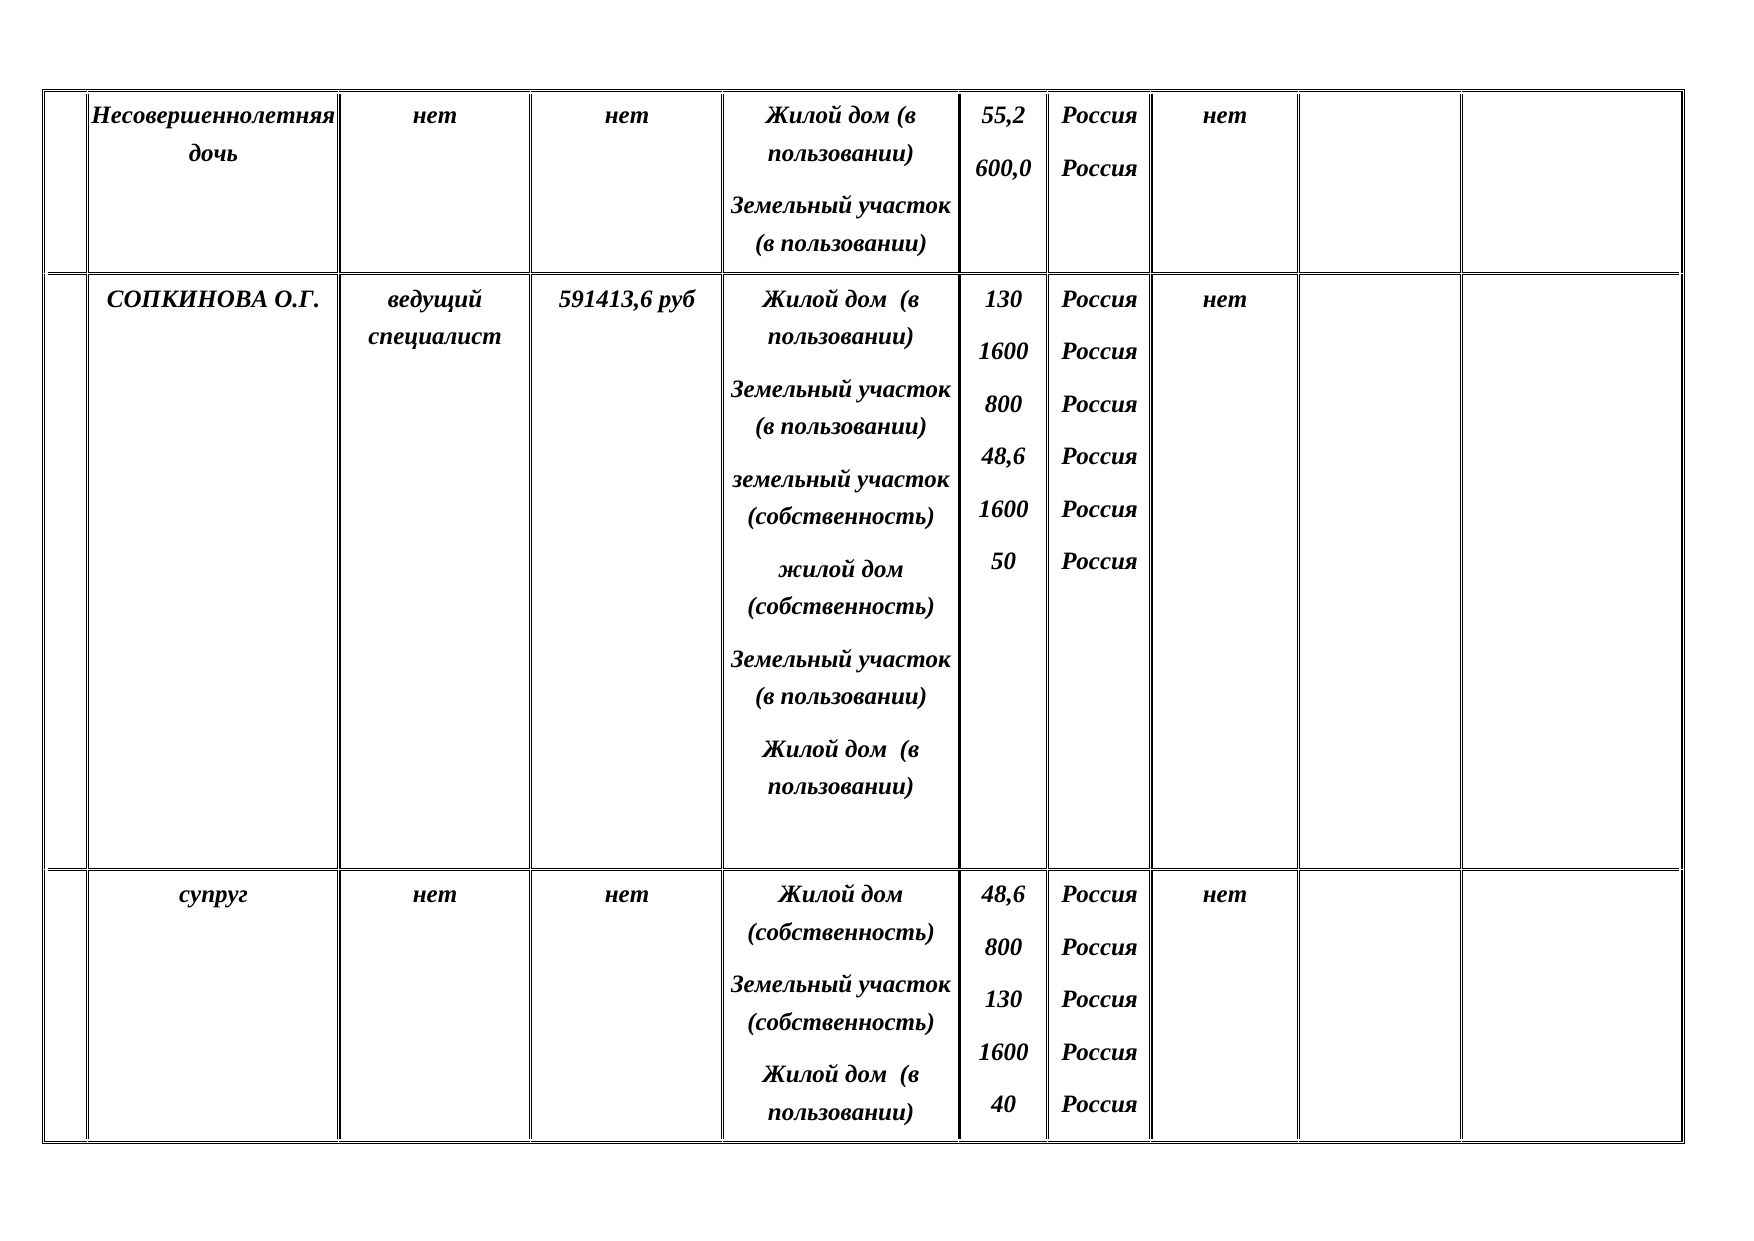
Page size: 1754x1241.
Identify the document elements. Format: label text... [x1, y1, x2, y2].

table_cell нет [531, 92, 723, 272]
table_cell нет [1151, 92, 1298, 272]
table_cell 130 1600 800 48,6 1600 50 [961, 275, 1046, 868]
table_cell [44, 272, 88, 868]
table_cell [959, 871, 1048, 1141]
table_cell [1461, 92, 1681, 272]
table_cell Россия Россия Россия Россия Россия Россия [1049, 275, 1149, 868]
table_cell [723, 871, 959, 1141]
table_cell 591413,6 руб [532, 275, 721, 868]
table_cell [1461, 272, 1683, 868]
table_cell Жилой дом (в пользовании) Земельный участок (в пользовании) земельный участок (собственность) жилой дом (собственность) Земельный участок (в пользовании) Жилой дом (в пользовании) [724, 275, 958, 868]
table_cell нет [339, 92, 531, 272]
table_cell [1048, 868, 1151, 1141]
table_cell [1299, 92, 1461, 272]
table_cell супруг [88, 868, 339, 1141]
table_cell нет [339, 871, 531, 1141]
table_cell Россия Россия [1048, 90, 1151, 272]
table_cell Несовершеннолетняя дочь [88, 90, 339, 272]
table_cell [1299, 871, 1461, 1141]
table_cell [44, 868, 88, 1141]
table_cell 55,2 600,0 [959, 92, 1048, 272]
table_cell [45, 92, 88, 272]
table_cell ведущий специалист [341, 275, 529, 868]
table_cell [1300, 275, 1460, 868]
table_cell нет [531, 871, 723, 1141]
table_cell нет [1153, 275, 1297, 868]
table_cell [1461, 868, 1683, 1141]
table_cell СОПКИНОВА О.Г. [89, 275, 337, 868]
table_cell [723, 90, 959, 272]
table_cell нет [1151, 871, 1298, 1141]
